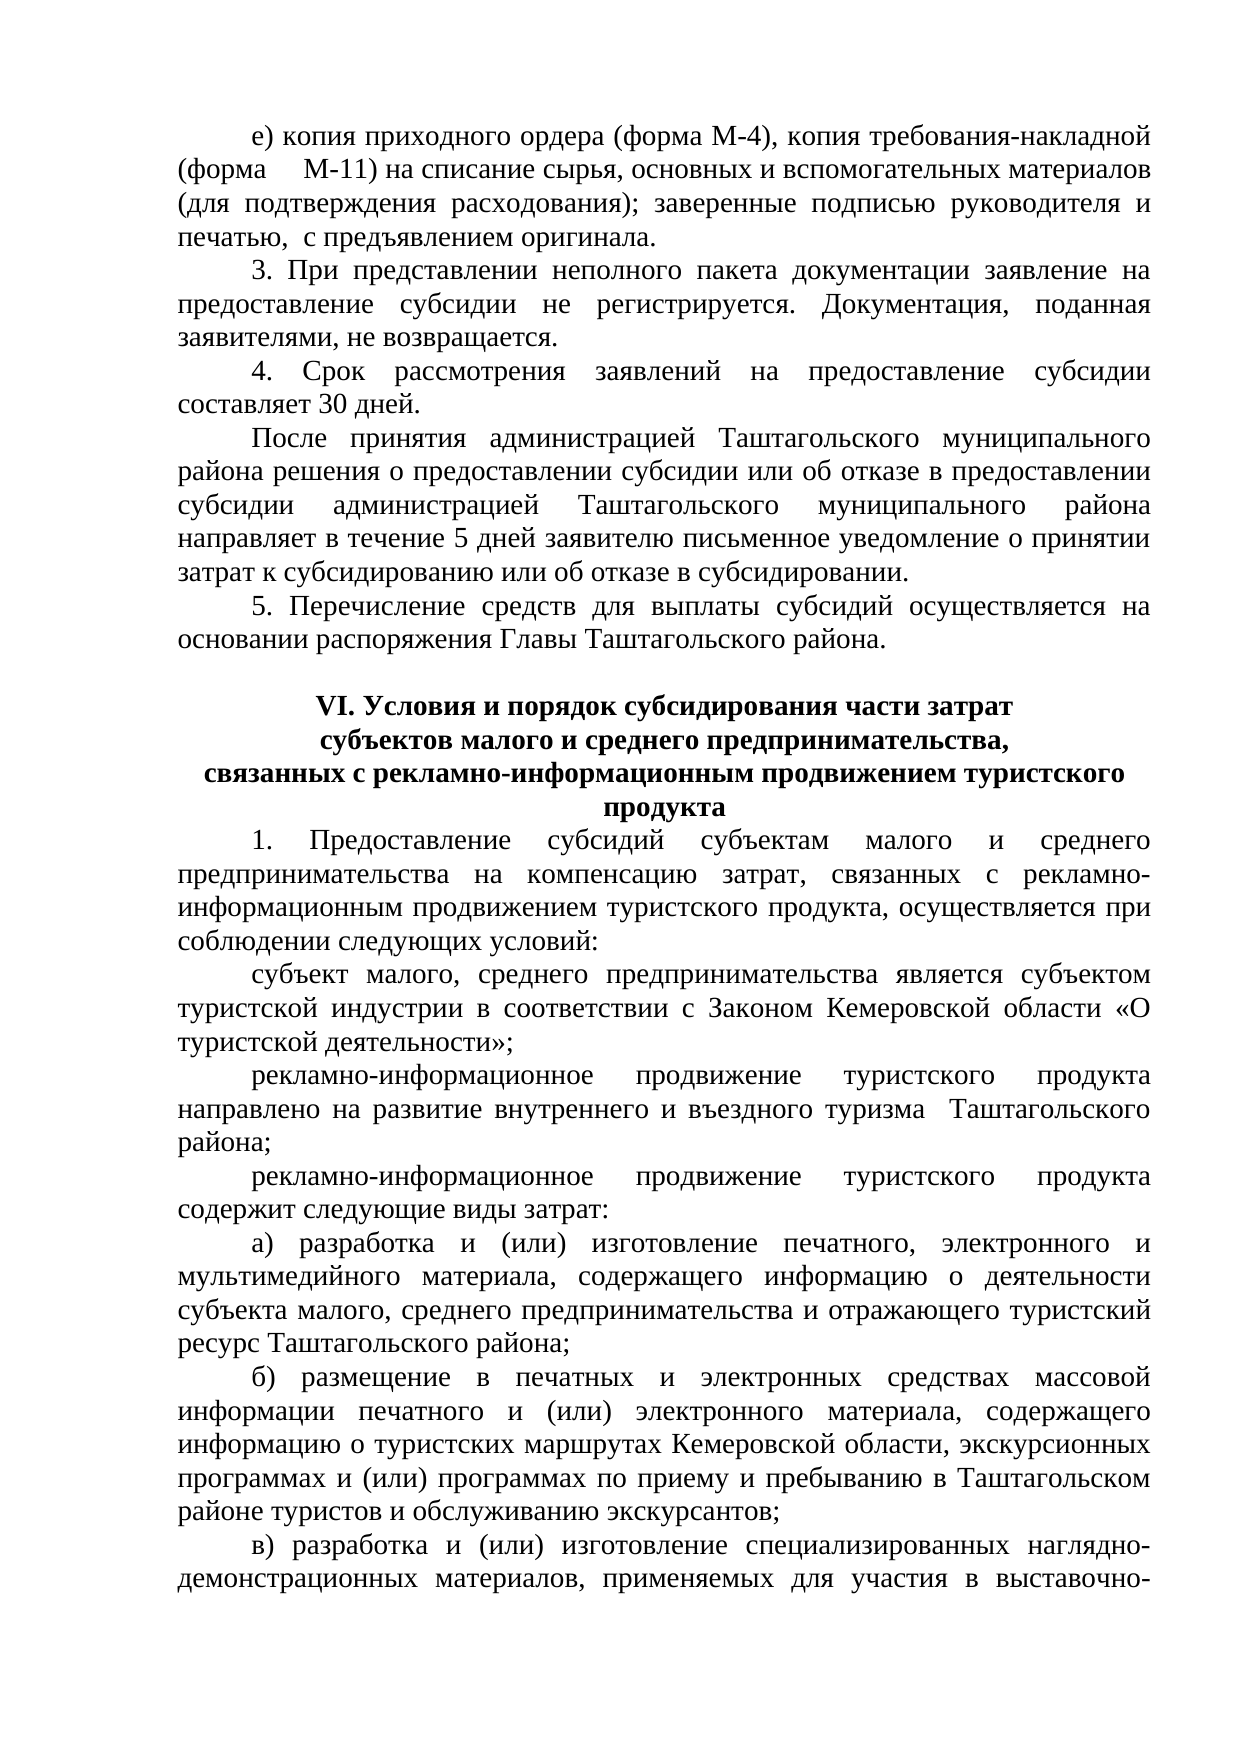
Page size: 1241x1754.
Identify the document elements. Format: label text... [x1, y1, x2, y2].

text рекламно-информационное продвижение туристского продукта содержит следующие виды затрат: [177, 1158, 1152, 1225]
text 1. Предоставление субсидий субъектам малого и среднего предпринимательства на компенсацию затрат, связанных с рекламно-информационным продвижением туристского продукта, осуществляется при соблюдении следующих условий: [177, 822, 1152, 957]
text После принятия администрацией Таштагольского муниципального района решения о предоставлении субсидии или об отказе в предоставлении субсидии администрацией Таштагольского муниципального района направляет в течение 5 дней заявителю письменное уведомление о принятии затрат к субсидированию или об отказе в субсидировании. [177, 420, 1152, 588]
text 4. Срок рассмотрения заявлений на предоставление субсидии составляет 30 дней. [177, 353, 1152, 420]
text VI. Условия и порядок субсидирования части затрат [177, 688, 1152, 722]
text 3. При представлении неполного пакета документации заявление на предоставление субсидии не регистрируется. Документация, поданная заявителями, не возвращается. [177, 252, 1152, 353]
text е) копия приходного ордера (форма М-4), копия требования-накладной (форма М-11) на списание сырья, основных и вспомогательных материалов (для подтверждения расходования); заверенные подписью руководителя и печатью, с предъявлением оригинала. [177, 118, 1152, 252]
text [177, 1527, 1152, 1594]
text связанных с рекламно-информационным продвижением туристского продукта [177, 755, 1152, 822]
text a) разработка и (или) изготовление печатного, электронного и мультимедийного материала, содержащего информацию о деятельности субъекта малого, среднего предпринимательства и отражающего туристский ресурс Таштагольского района; [177, 1225, 1152, 1359]
text субъектов малого и среднего предпринимательства, [177, 722, 1152, 755]
text рекламно-информационное продвижение туристского продукта направлено на развитие внутреннего и въездного туризма Таштагольского района; [177, 1057, 1152, 1158]
text 5. Перечисление средств для выплаты субсидий осуществляется на основании распоряжения Главы Таштагольского района. [177, 588, 1152, 655]
text субъект малого, среднего предпринимательства является субъектом туристской индустрии в соответствии с Законом Кемеровской области «О туристской деятельности»; [177, 957, 1152, 1057]
text б) размещение в печатных и электронных средствах массовой информации печатного и (или) электронного материала, содержащего информацию о туристских маршрутах Кемеровской области, экскурсионных программах и (или) программах по приему и пребыванию в Таштагольском районе туристов и обслуживанию экскурсантов; [177, 1359, 1152, 1527]
